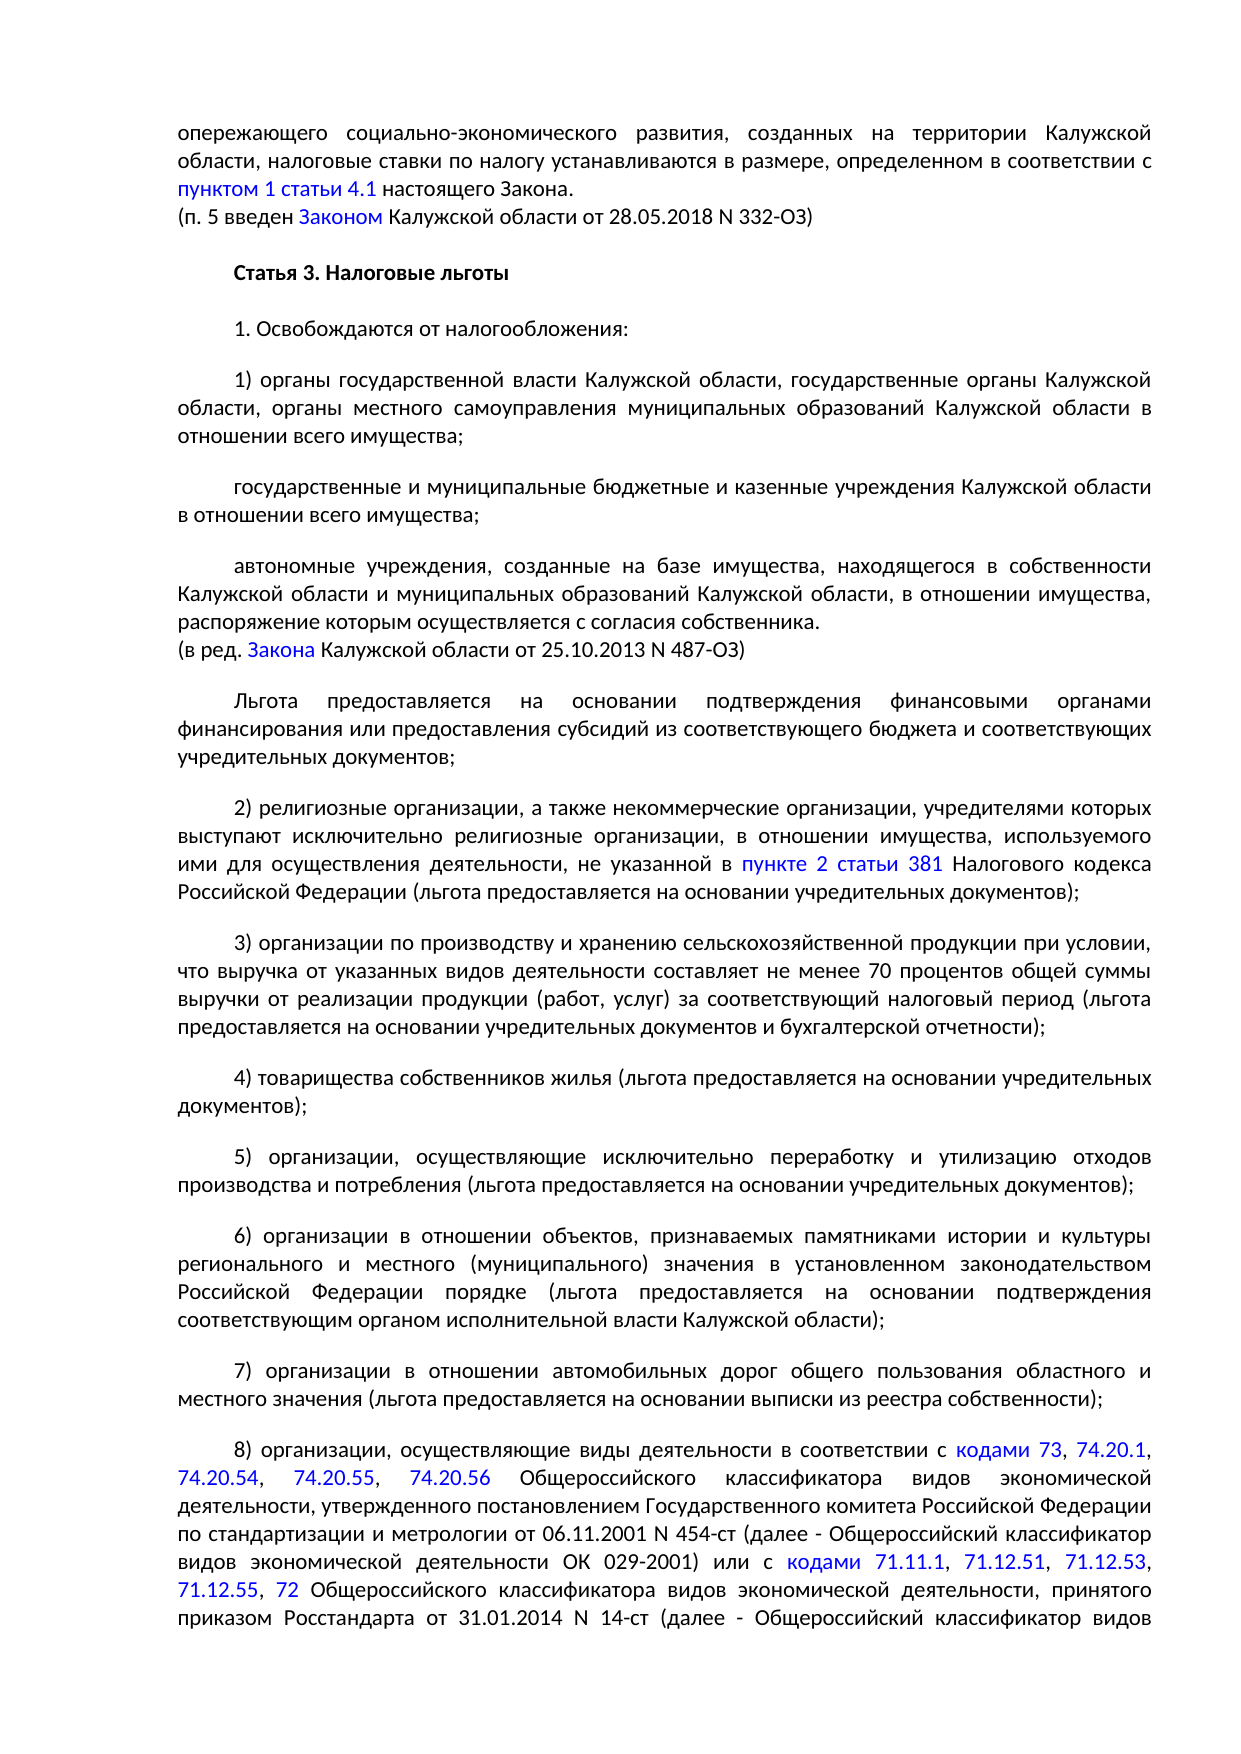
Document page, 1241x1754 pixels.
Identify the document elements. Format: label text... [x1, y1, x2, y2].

title Статья 3. Налоговые льготы [177, 258, 1152, 286]
text 3) организации по производству и хранению сельскохозяйственной продукции при условии, что выручка от указанных видов деятельности составляет не менее 70 процентов общей суммы выручки от реализации продукции (работ, услуг) за соответствующий налоговый период (льгота предоставляется на основании учредительных документов и бухгалтерской отчетности); [177, 928, 1152, 1040]
text 4) товарищества собственников жилья (льгота предоставляется на основании учредительных документов); [177, 1063, 1152, 1119]
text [177, 118, 1152, 202]
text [177, 1435, 1152, 1631]
text 1. Освобождаются от налогообложения: [177, 314, 1152, 342]
text 2) религиозные организации, а также некоммерческие организации, учредителями которых выступают исключительно религиозные организации, в отношении имущества, используемого ими для осуществления деятельности, не указанной в пункте 2 статьи 381 Налогового кодекса Российской Федерации (льгота предоставляется на основании учредительных документов); [177, 793, 1152, 905]
text (п. 5 введен Законом Калужской области от 28.05.2018 N 332-ОЗ) [177, 202, 1152, 230]
text (в ред. Закона Калужской области от 25.10.2013 N 487-ОЗ) [177, 635, 1152, 663]
text 1) органы государственной власти Калужской области, государственные органы Калужской области, органы местного самоуправления муниципальных образований Калужской области в отношении всего имущества; [177, 365, 1152, 449]
text Льгота предоставляется на основании подтверждения финансовыми органами финансирования или предоставления субсидий из соответствующего бюджета и соответствующих учредительных документов; [177, 686, 1152, 770]
text государственные и муниципальные бюджетные и казенные учреждения Калужской области в отношении всего имущества; [177, 472, 1152, 528]
text автономные учреждения, созданные на базе имущества, находящегося в собственности Калужской области и муниципальных образований Калужской области, в отношении имущества, распоряжение которым осуществляется с согласия собственника. [177, 551, 1152, 635]
text 6) организации в отношении объектов, признаваемых памятниками истории и культуры регионального и местного (муниципального) значения в установленном законодательством Российской Федерации порядке (льгота предоставляется на основании подтверждения соответствующим органом исполнительной власти Калужской области); [177, 1221, 1152, 1333]
text 5) организации, осуществляющие исключительно переработку и утилизацию отходов производства и потребления (льгота предоставляется на основании учредительных документов); [177, 1142, 1152, 1198]
text 7) организации в отношении автомобильных дорог общего пользования областного и местного значения (льгота предоставляется на основании выписки из реестра собственности); [177, 1356, 1152, 1412]
